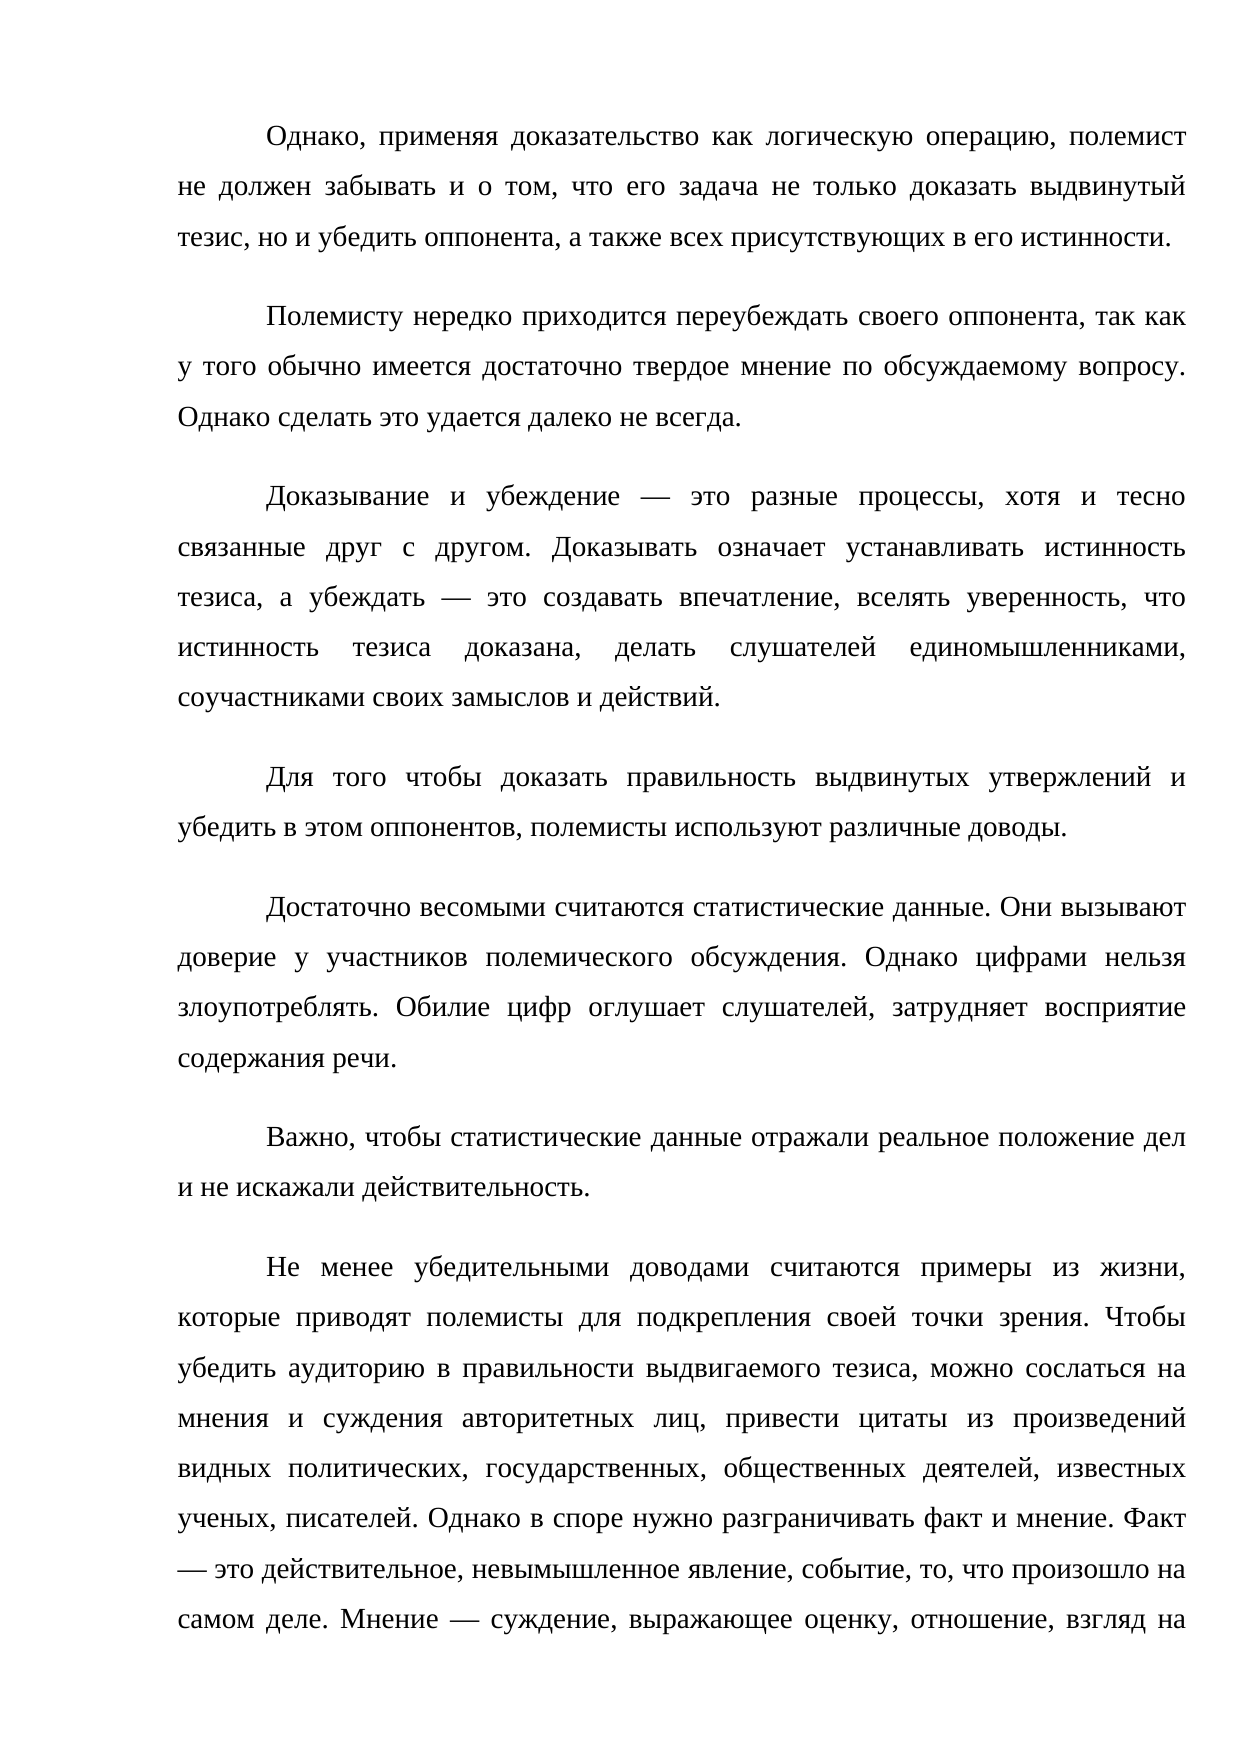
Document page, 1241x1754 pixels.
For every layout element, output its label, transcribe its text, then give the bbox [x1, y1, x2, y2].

text Полемисту нередко приходится переубеждать своего оппонента, так как у того обычно имеется достаточно твердое мнение по обсуждаемому вопросу. Однако сделать это удается далеко не всегда. [177, 298, 1187, 432]
text Доказывание и убеждение — это разные процессы, хотя и тесно связанные друг с другом. Доказывать означает устанавливать истинность тезиса, а убеждать — это создавать впечатление, вселять уверенность, что истинность тезиса доказана, делать слушателей единомышленниками, соучастниками своих замыслов и действий. [177, 478, 1187, 713]
text Однако, применяя доказательство как логическую операцию, полемист не должен забывать и о том, что его задача не только доказать выдвинутый тезис, но и убедить оппонента, а также всех присутствующих в его истинности. [177, 118, 1187, 252]
text Важно, чтобы статистические данные отражали реальное положение дел и не искажали действительность. [177, 1119, 1187, 1203]
text Для того чтобы доказать правильность выдвинутых утвержлений и убедить в этом оппонентов, полемисты используют различные доводы. [177, 759, 1187, 843]
text Достаточно весомыми считаются статистические данные. Они вызывают доверие у участников полемического обсуждения. Однако цифрами нельзя злоупотреблять. Обилие цифр оглушает слушателей, затрудняет восприятие содержания речи. [177, 889, 1187, 1073]
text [177, 1249, 1187, 1635]
